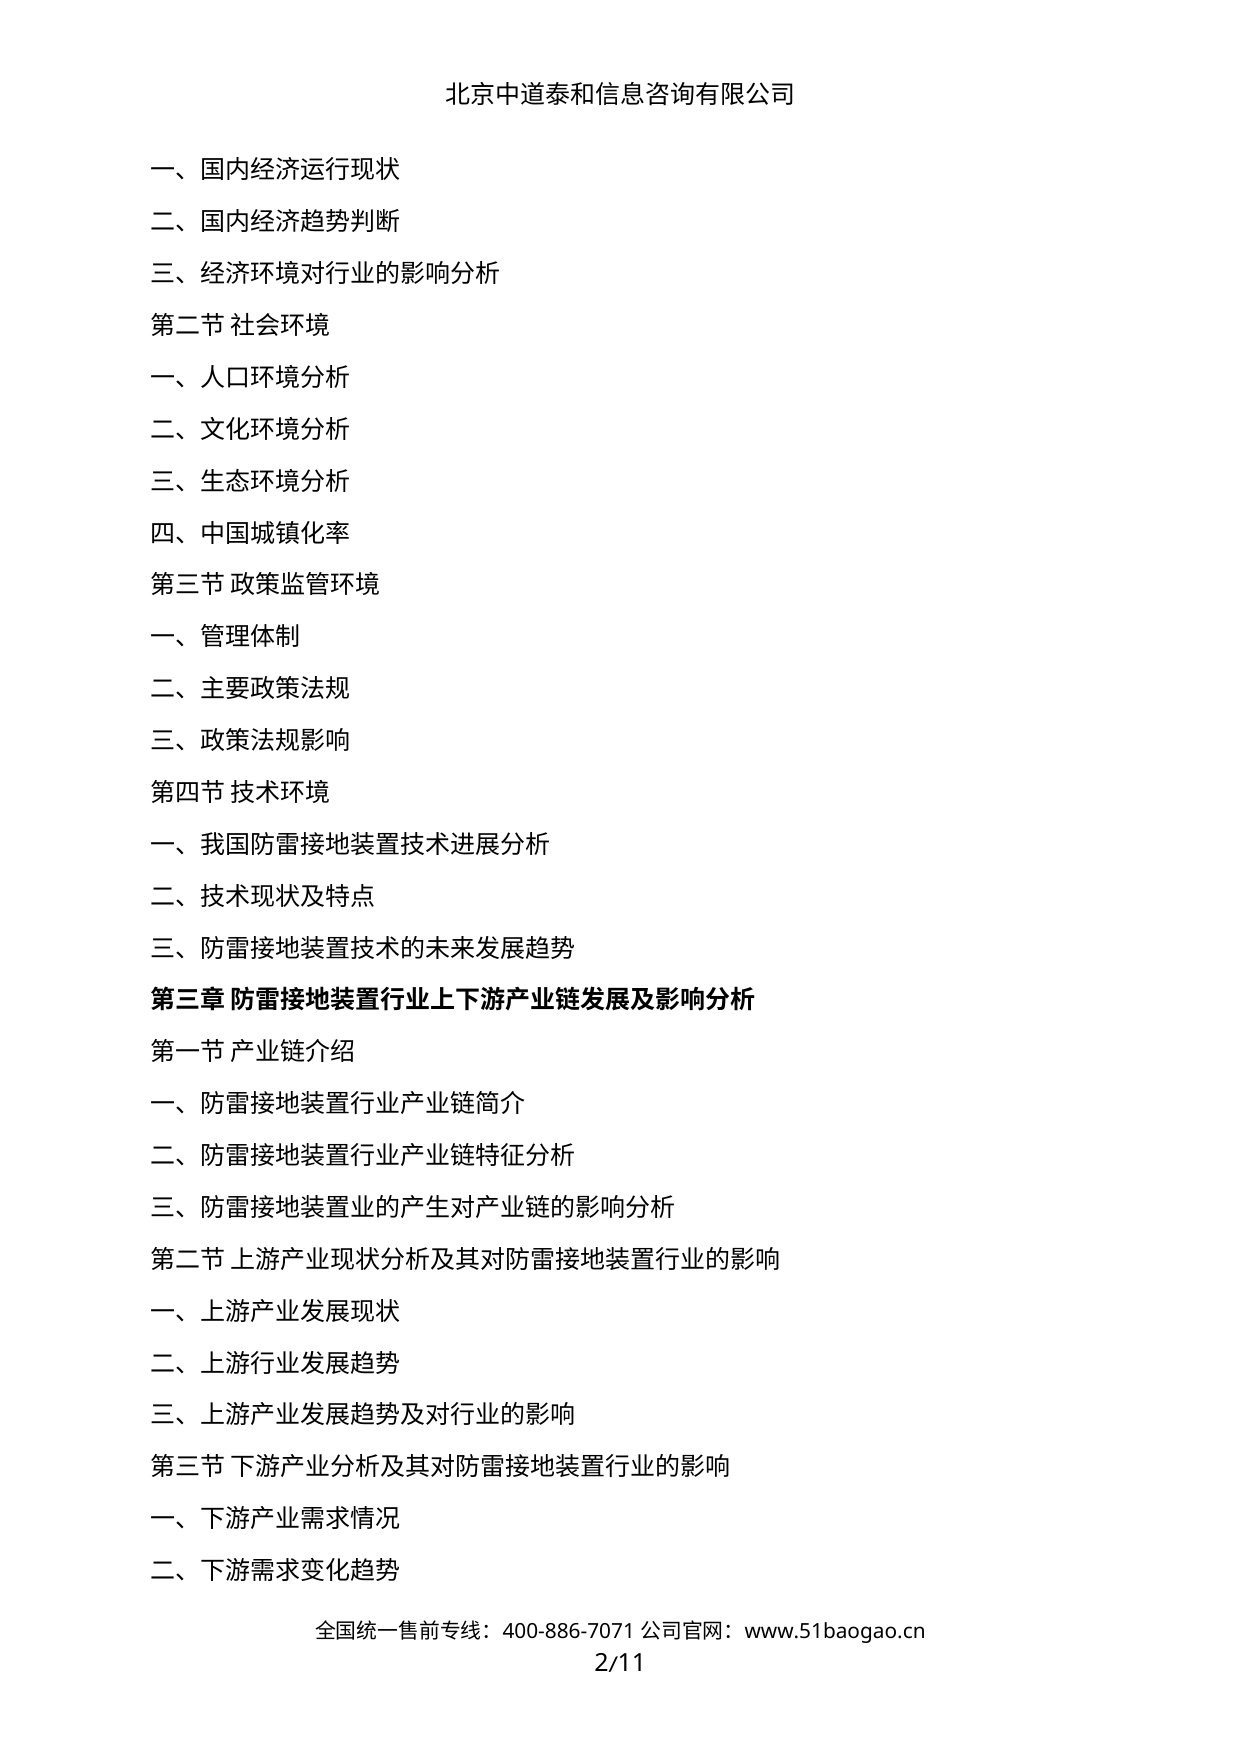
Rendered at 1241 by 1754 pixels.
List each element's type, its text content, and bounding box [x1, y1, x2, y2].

text 二、国内经济趋势判断 [150, 202, 1090, 238]
text 第三节 政策监管环境 [150, 565, 1090, 601]
text 一、国内经济运行现状 [150, 150, 1090, 186]
text 三、防雷接地装置业的产生对产业链的影响分析 [150, 1187, 1090, 1224]
text 二、防雷接地装置行业产业链特征分析 [150, 1136, 1090, 1172]
text 第一节 产业链介绍 [150, 1032, 1090, 1068]
text 二、文化环境分析 [150, 409, 1090, 446]
text 一、防雷接地装置行业产业链简介 [150, 1084, 1090, 1120]
text 第二节 上游产业现状分析及其对防雷接地装置行业的影响 [150, 1239, 1090, 1276]
text 三、生态环境分析 [150, 461, 1090, 497]
text 一、上游产业发展现状 [150, 1291, 1090, 1327]
text 第三章 防雷接地装置行业上下游产业链发展及影响分析 [150, 980, 1090, 1016]
text 三、上游产业发展趋势及对行业的影响 [150, 1395, 1090, 1431]
text 二、上游行业发展趋势 [150, 1343, 1090, 1379]
text 三、政策法规影响 [150, 721, 1090, 757]
text 一、下游产业需求情况 [150, 1499, 1090, 1535]
text 三、经济环境对行业的影响分析 [150, 254, 1090, 290]
text 三、防雷接地装置技术的未来发展趋势 [150, 928, 1090, 964]
text 二、主要政策法规 [150, 669, 1090, 705]
text 四、中国城镇化率 [150, 513, 1090, 549]
text 一、管理体制 [150, 617, 1090, 653]
text 第三节 下游产业分析及其对防雷接地装置行业的影响 [150, 1447, 1090, 1483]
text 一、人口环境分析 [150, 357, 1090, 394]
text 二、下游需求变化趋势 [150, 1551, 1090, 1587]
text 一、我国防雷接地装置技术进展分析 [150, 824, 1090, 861]
text 第二节 社会环境 [150, 306, 1090, 342]
text 第四节 技术环境 [150, 772, 1090, 809]
text 二、技术现状及特点 [150, 876, 1090, 912]
